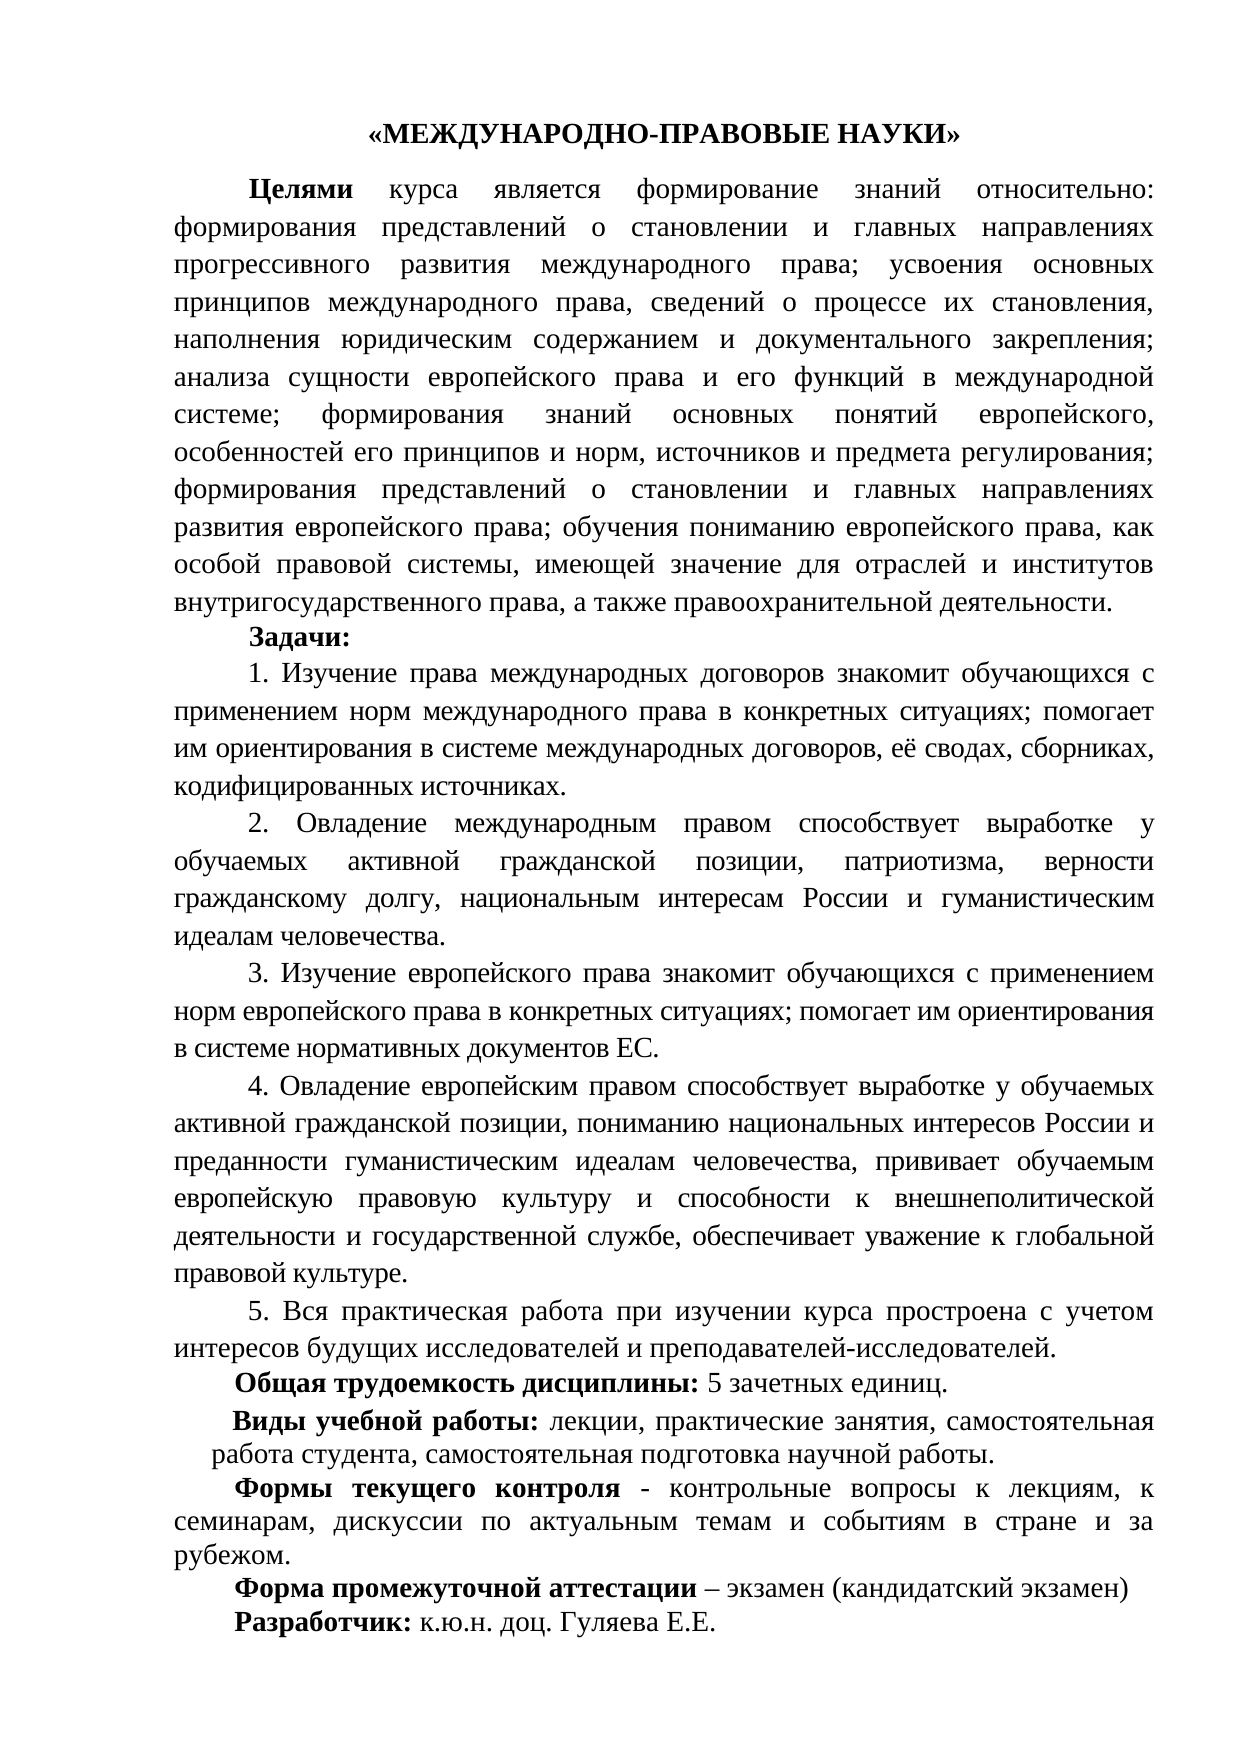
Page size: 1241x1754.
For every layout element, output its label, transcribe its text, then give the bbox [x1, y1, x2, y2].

text «МЕЖДУНАРОДНО-ПРАВОВЫЕ НАУКИ» [174, 117, 1155, 150]
text 3. Изучение европейского права знакомит обучающихся с применением норм европейского права в конкретных ситуациях; помогает им ориентирования в системе нормативных документов ЕС. [174, 952, 1155, 1065]
text 2. Овладение международным правом способствует выработке у обучаемых активной гражданской позиции, патриотизма, верности гражданскому долгу, национальным интересам России и гуманистическим идеалам человечества. [174, 802, 1155, 952]
text Форма промежуточной аттестации – экзамен (кандидатский экзамен) [174, 1570, 1155, 1604]
text Задачи: [174, 619, 1155, 652]
text Общая трудоемкость дисциплины: 5 зачетных единиц. [174, 1365, 1155, 1398]
text Разработчик: к.ю.н. доц. Гуляева Е.Е. [174, 1604, 1155, 1637]
text 4. Овладение европейским правом способствует выработке у обучаемых активной гражданской позиции, пониманию национальных интересов России и преданности гуманистическим идеалам человечества, прививает обучаемым европейскую правовую культуру и способности к внешнеполитической деятельности и государственной службе, обеспечивает уважение к глобальной правовой культуре. [174, 1065, 1155, 1290]
text Формы текущего контроля - контрольные вопросы к лекциям, к семинарам, дискуссии по актуальным темам и событиям в стране и за рубежом. [174, 1470, 1155, 1570]
text 1. Изучение права международных договоров знакомит обучающихся с применением норм международного права в конкретных ситуациях; помогает им ориентирования в системе международных договоров, её сводах, сборниках, кодифицированных источниках. [174, 652, 1155, 802]
text Целями курса является формирование знаний относительно: формирования представлений о становлении и главных направлениях прогрессивного развития международного права; усвоения основных принципов международного права, сведений о процессе их становления, наполнения юридическим содержанием и документального закрепления; анализа сущности европейского права и его функций в международной системе; формирования знаний основных понятий европейского, особенностей его принципов и норм, источников и предмета регулирования; формирования представлений о становлении и главных направлениях развития европейского права; обучения пониманию европейского права, как особой правовой системы, имеющей значение для отраслей и институтов внутригосударственного права, а также правоохранительной деятельности. [174, 169, 1155, 619]
text Виды учебной работы: лекции, практические занятия, самостоятельная работа студента, самостоятельная подготовка научной работы. [211, 1403, 1155, 1470]
text 5. Вся практическая работа при изучении курса простроена с учетом интересов будущих исследователей и преподавателей-исследователей. [174, 1290, 1155, 1365]
